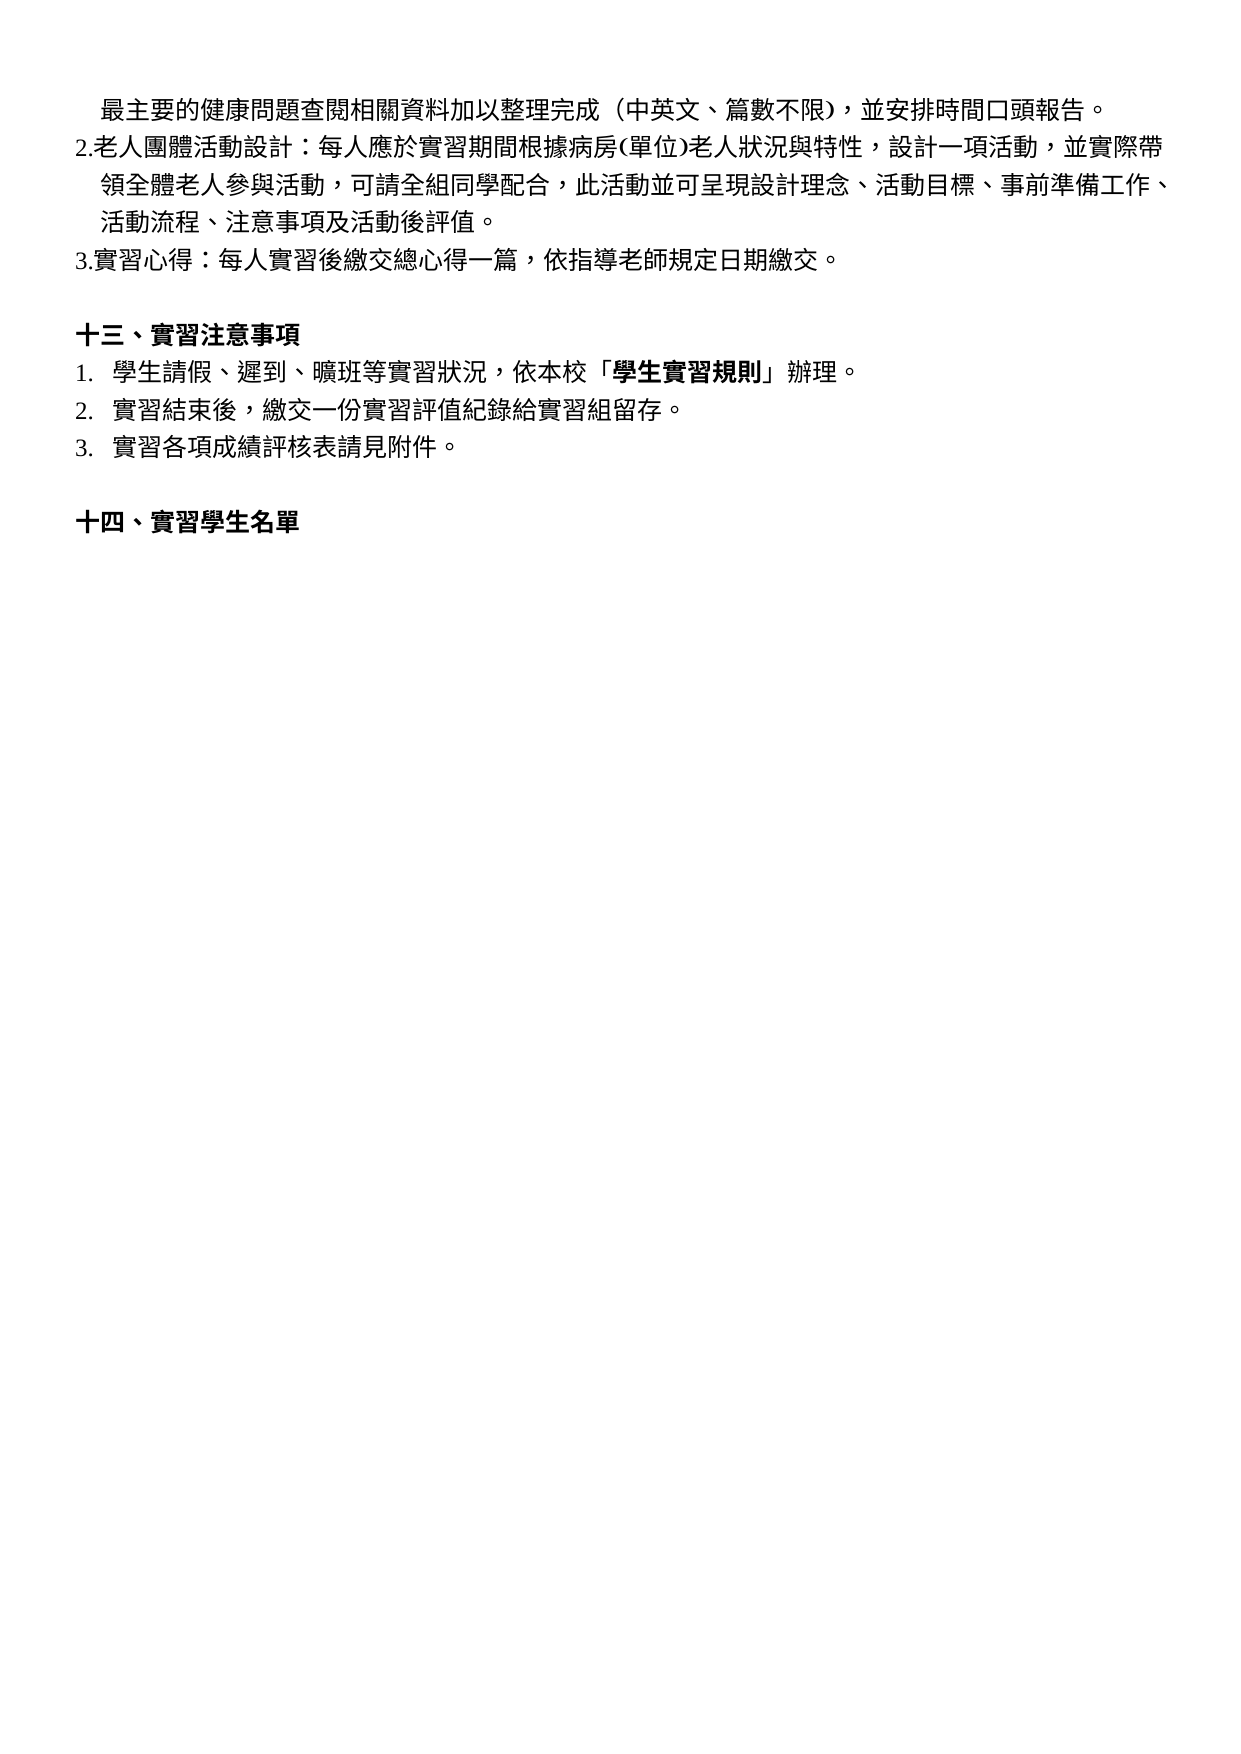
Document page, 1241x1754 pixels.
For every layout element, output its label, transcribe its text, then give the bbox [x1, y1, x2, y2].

list 實習各項成績評核表請見附件。 [75, 427, 1165, 464]
text 3.實習心得：每人實習後繳交總心得一篇，依指導老師規定日期繳交。 [75, 239, 1165, 277]
text 十三、實習注意事項 [75, 314, 1165, 352]
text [75, 89, 1165, 127]
text 2.老人團體活動設計：每人應於實習期間根據病房單位老人狀況與特性，設計一項活動，並實際帶領全體老人參與活動，可請全組同學配合，此活動並可呈現設計理念、活動目標、事前準備工作、活動流程、注意事項及活動後評值。 [75, 127, 1165, 239]
list 學生請假、遲到、曠班等實習狀況，依本校「學生實習規則」辦理。 [75, 352, 1165, 389]
text 十四、實習學生名單 [75, 502, 1165, 539]
list 實習結束後，繳交一份實習評值紀錄給實習組留存。 [75, 389, 1165, 427]
